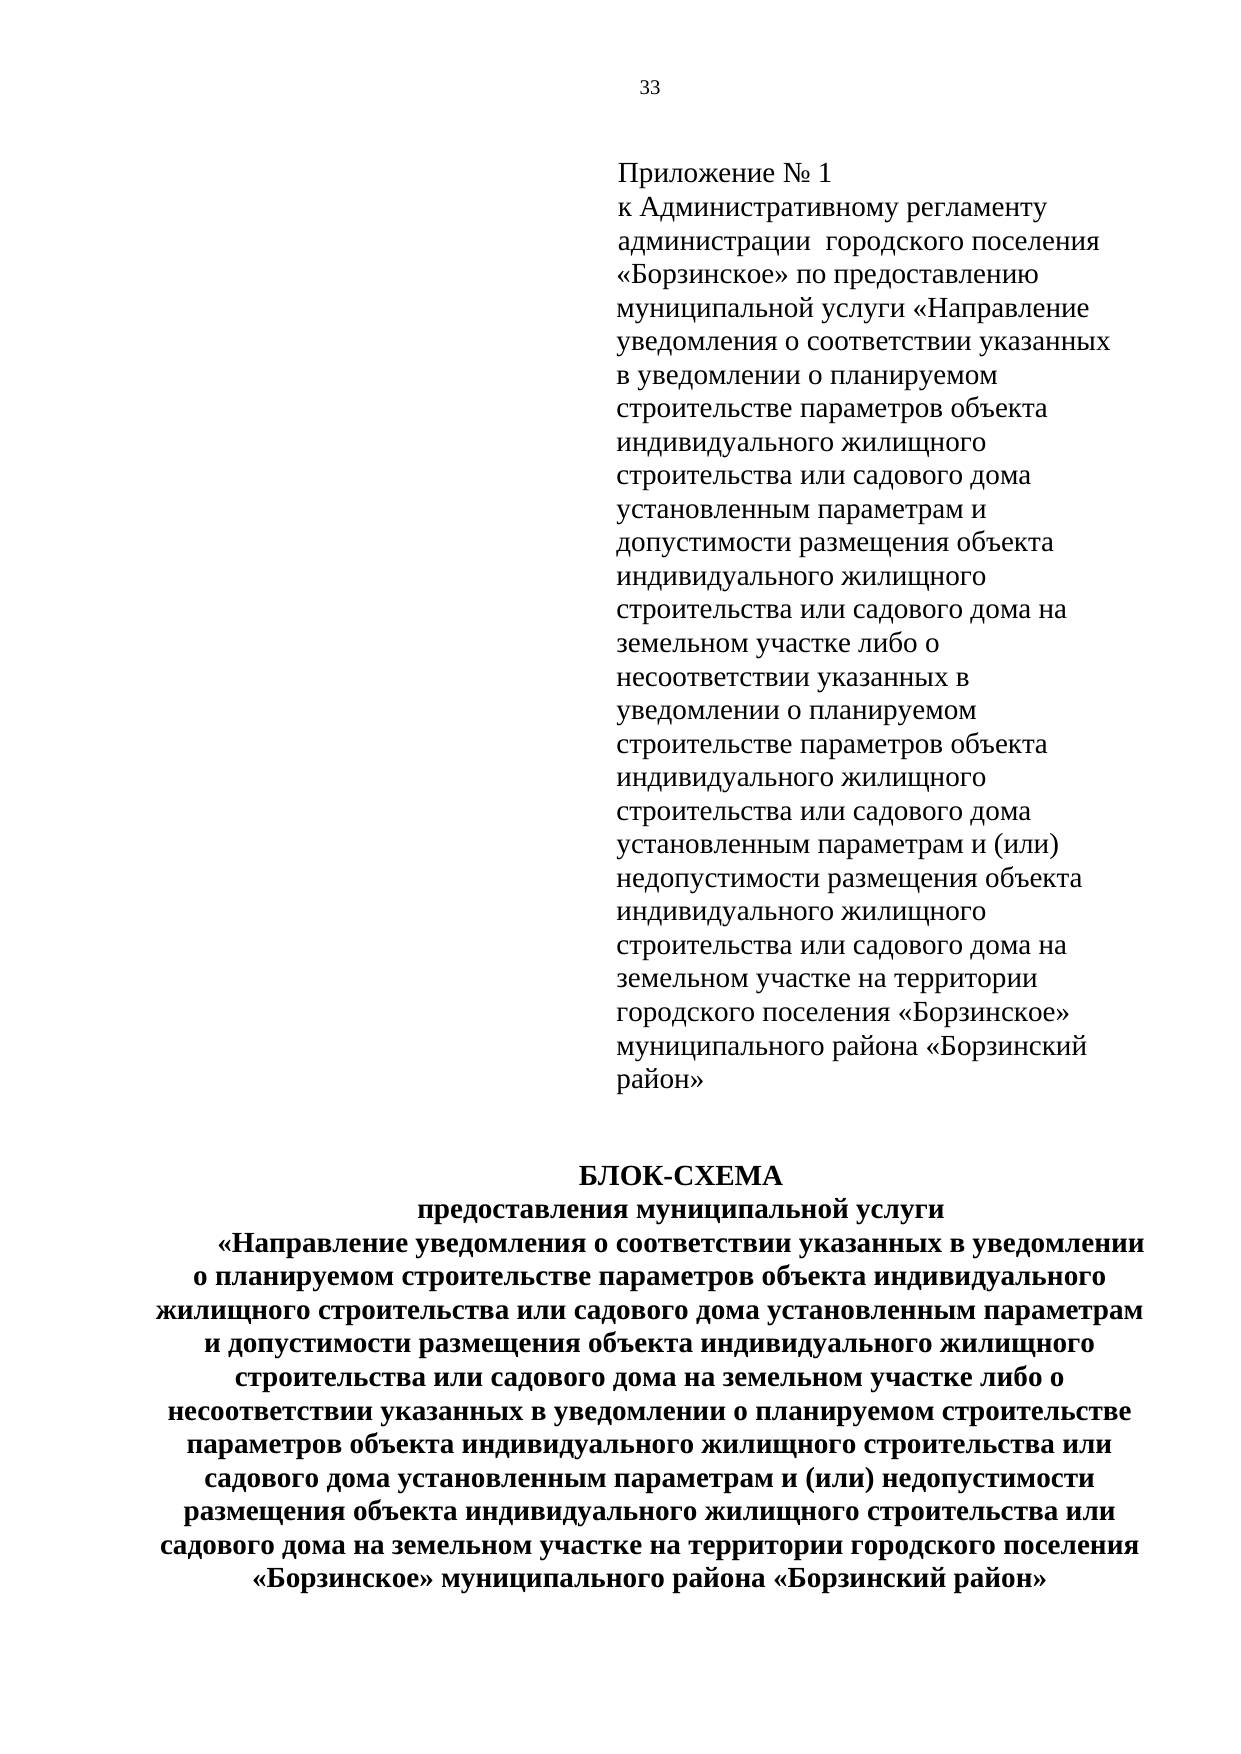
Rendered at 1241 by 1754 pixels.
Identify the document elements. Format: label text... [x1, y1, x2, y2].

table_header Приложение № 1 к Административному регламенту администрации городского поселения «Борзинское» по предоставлению муниципальной услуги «Направление уведомления о соответствии указанных в уведомлении о планируемом строительстве параметров объекта индивидуального жилищного строительства или садового дома установленным параметрам и допустимости размещения объекта индивидуального жилищного строительства или садового дома на земельном участке либо о несоответствии указанных в уведомлении о планируемом строительстве параметров объекта индивидуального жилищного строительства или садового дома установленным параметрам и (или) недопустимости размещения объекта индивидуального жилищного строительства или садового дома на земельном участке на территории городского поселения «Борзинское» муниципального района «Борзинский район» [605, 156, 1133, 1127]
text «Направление уведомления о соответствии указанных в уведомлении о планируемом строительстве параметров объекта индивидуального жилищного строительства или садового дома установленным параметрам и допустимости размещения объекта индивидуального жилищного строительства или садового дома на земельном участке либо о несоответствии указанных в уведомлении о планируемом строительстве параметров объекта индивидуального жилищного строительства или садового дома установленным параметрам и (или) недопустимости размещения объекта индивидуального жилищного строительства или садового дома на земельном участке на территории городского поселения «Борзинское» муниципального района «Борзинский район» [148, 1225, 1152, 1594]
text предоставления муниципальной услуги [148, 1191, 1152, 1225]
text БЛОК-СХЕМА [148, 1158, 1152, 1191]
